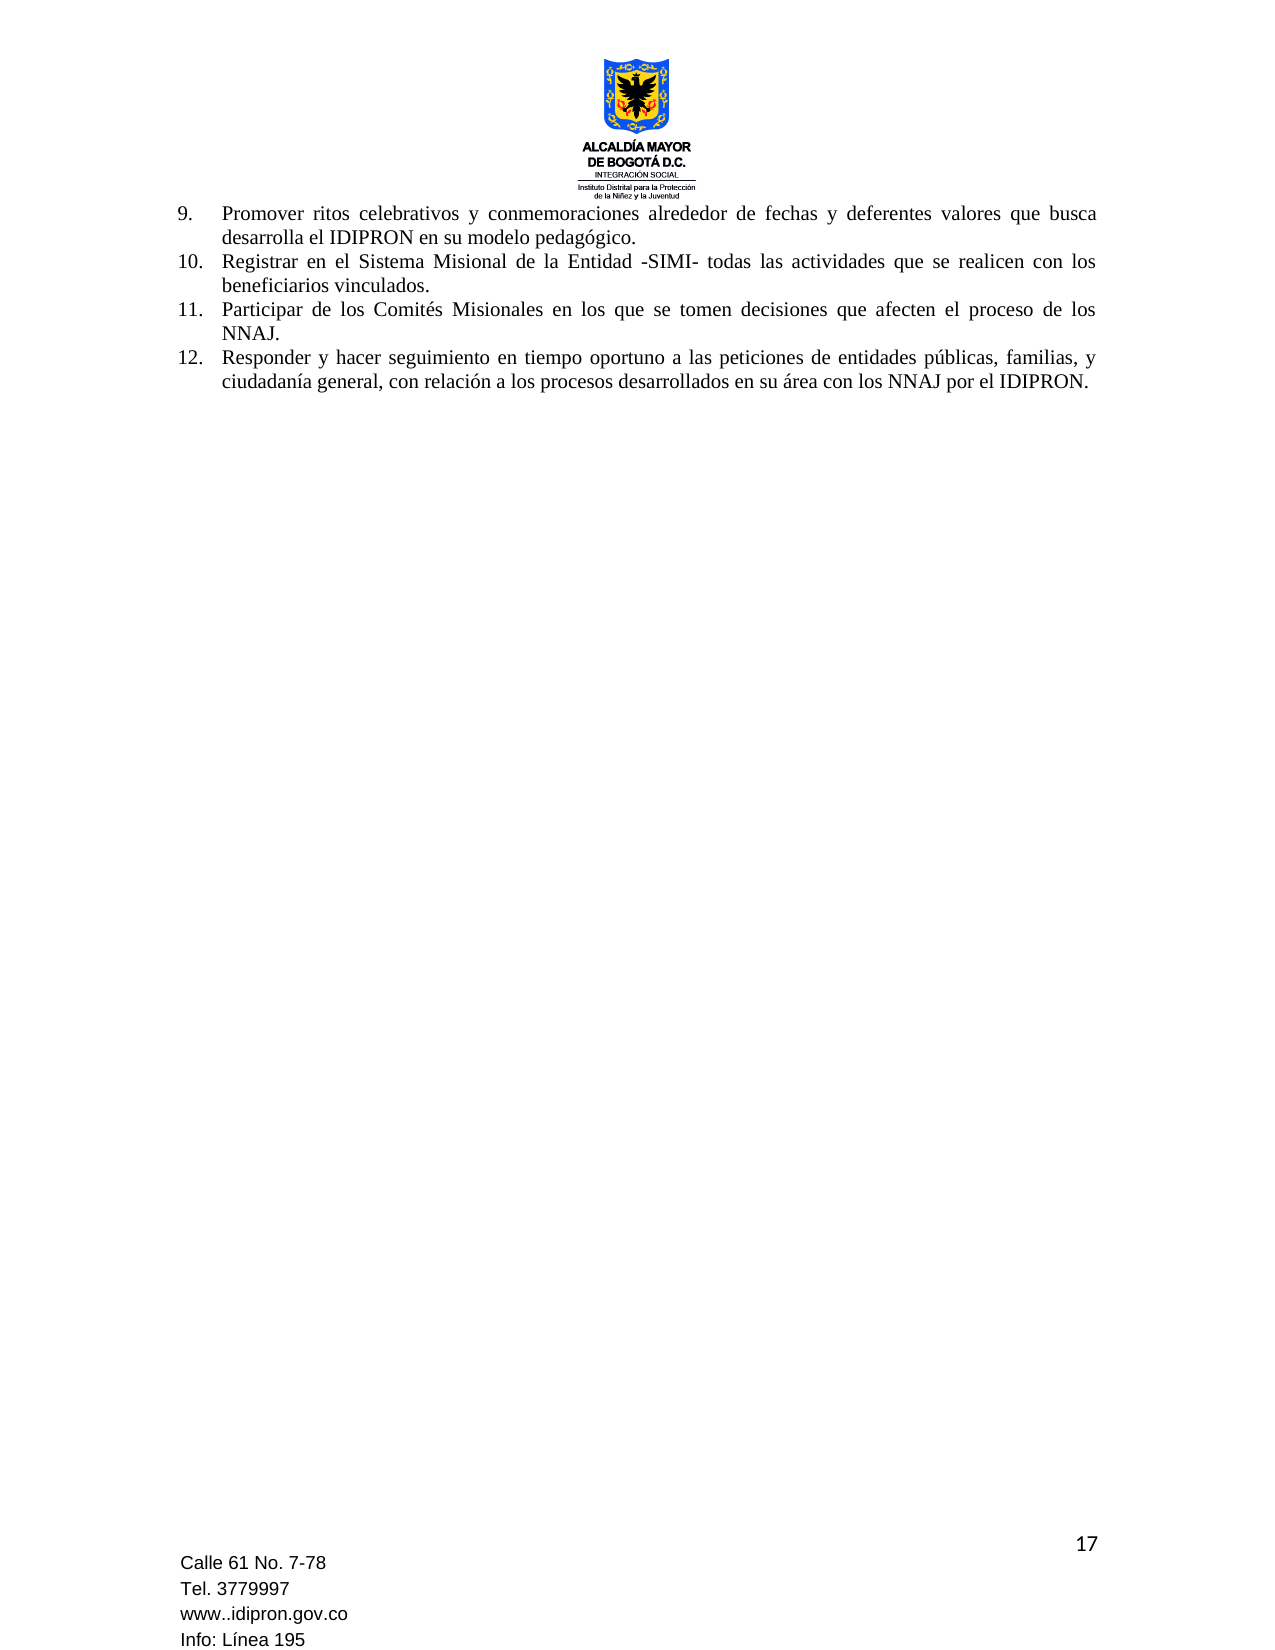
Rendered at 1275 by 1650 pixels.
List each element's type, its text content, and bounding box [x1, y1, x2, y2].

picture [574, 59, 701, 201]
list Promover ritos celebrativos y conmemoraciones alrededor de fechas y deferentes valores que busca desarrolla el IDIPRON en su modelo pedagógico. [177, 201, 1098, 249]
list Participar de los Comités Misionales en los que se tomen decisiones que afecten el proceso de los NNAJ. [177, 297, 1098, 345]
list Responder y hacer seguimiento en tiempo oportuno a las peticiones de entidades públicas, familias, y ciudadanía general, con relación a los procesos desarrollados en su área con los NNAJ por el IDIPRON. [177, 345, 1098, 393]
list Registrar en el Sistema Misional de la Entidad -SIMI- todas las actividades que se realicen con los beneficiarios vinculados. [177, 249, 1098, 297]
